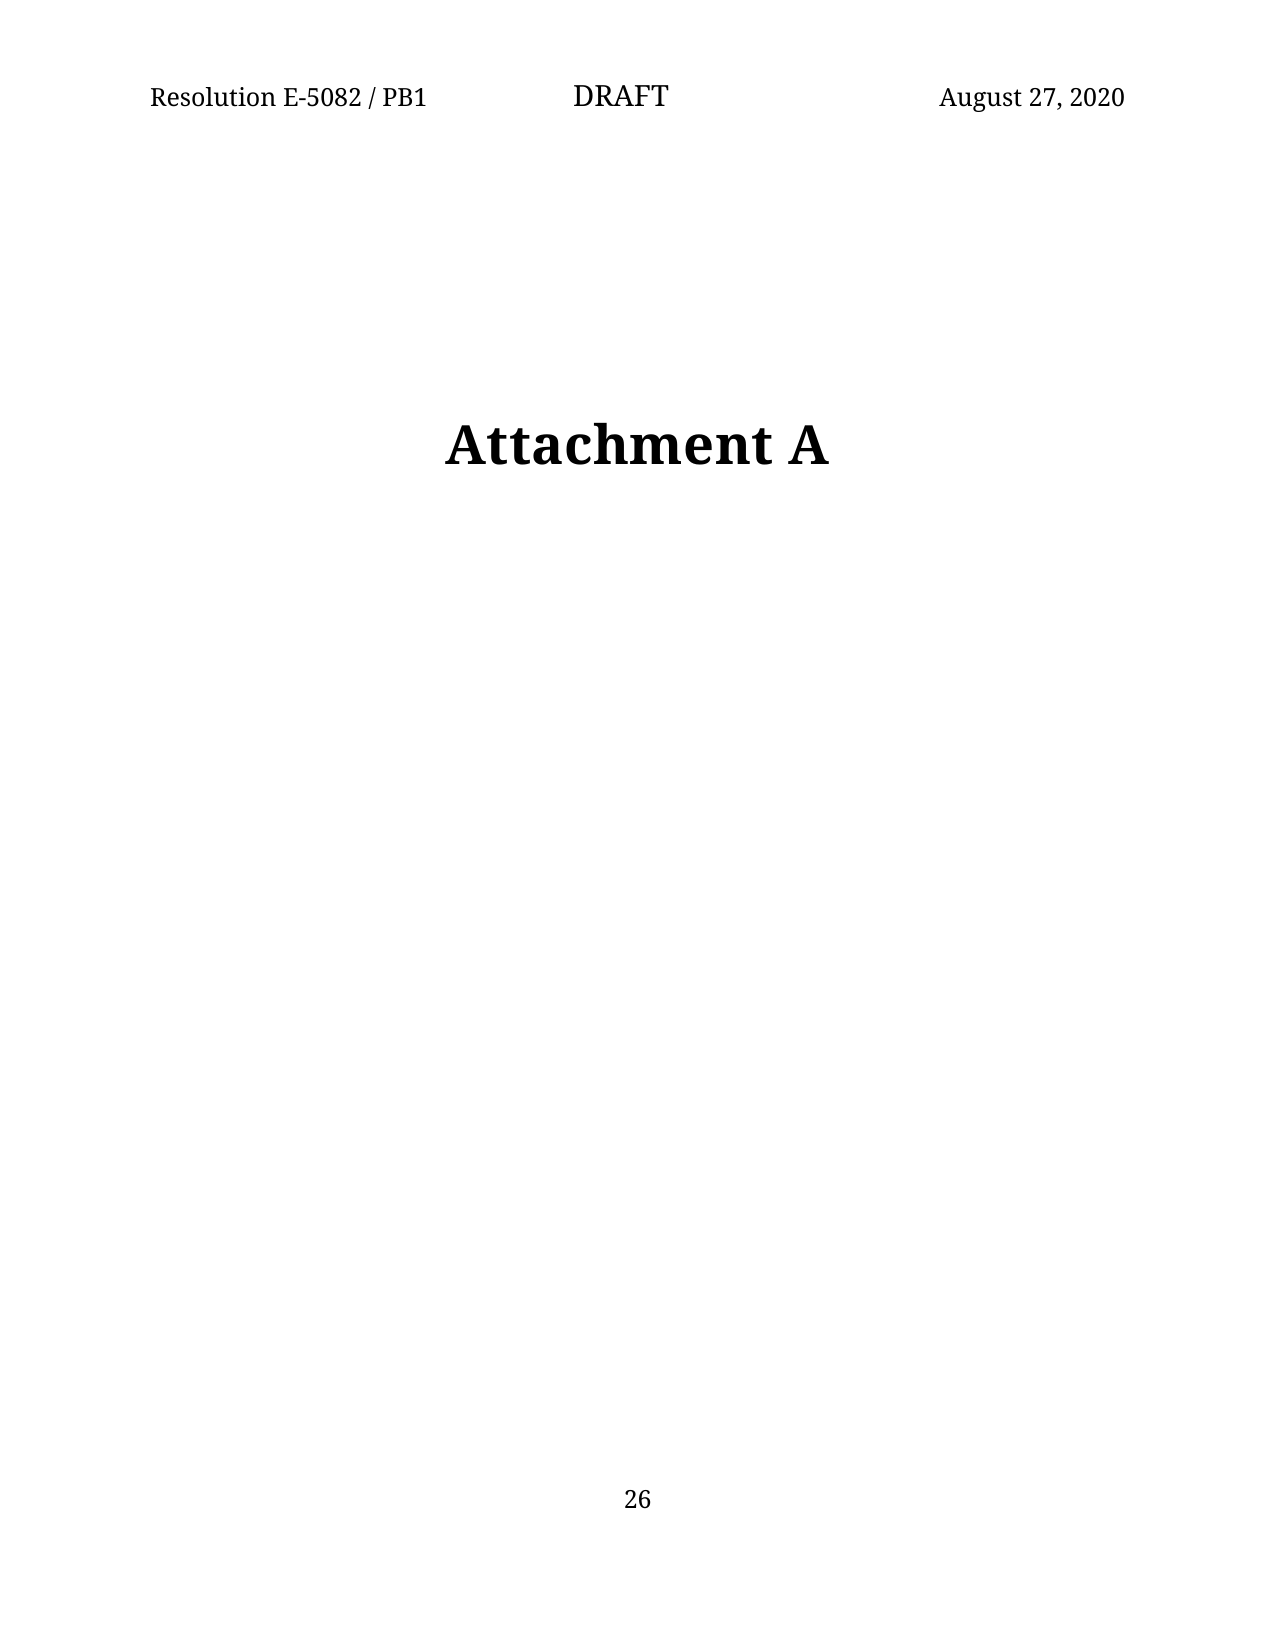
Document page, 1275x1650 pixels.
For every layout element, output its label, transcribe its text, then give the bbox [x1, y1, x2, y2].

title Attachment A [150, 407, 1125, 480]
